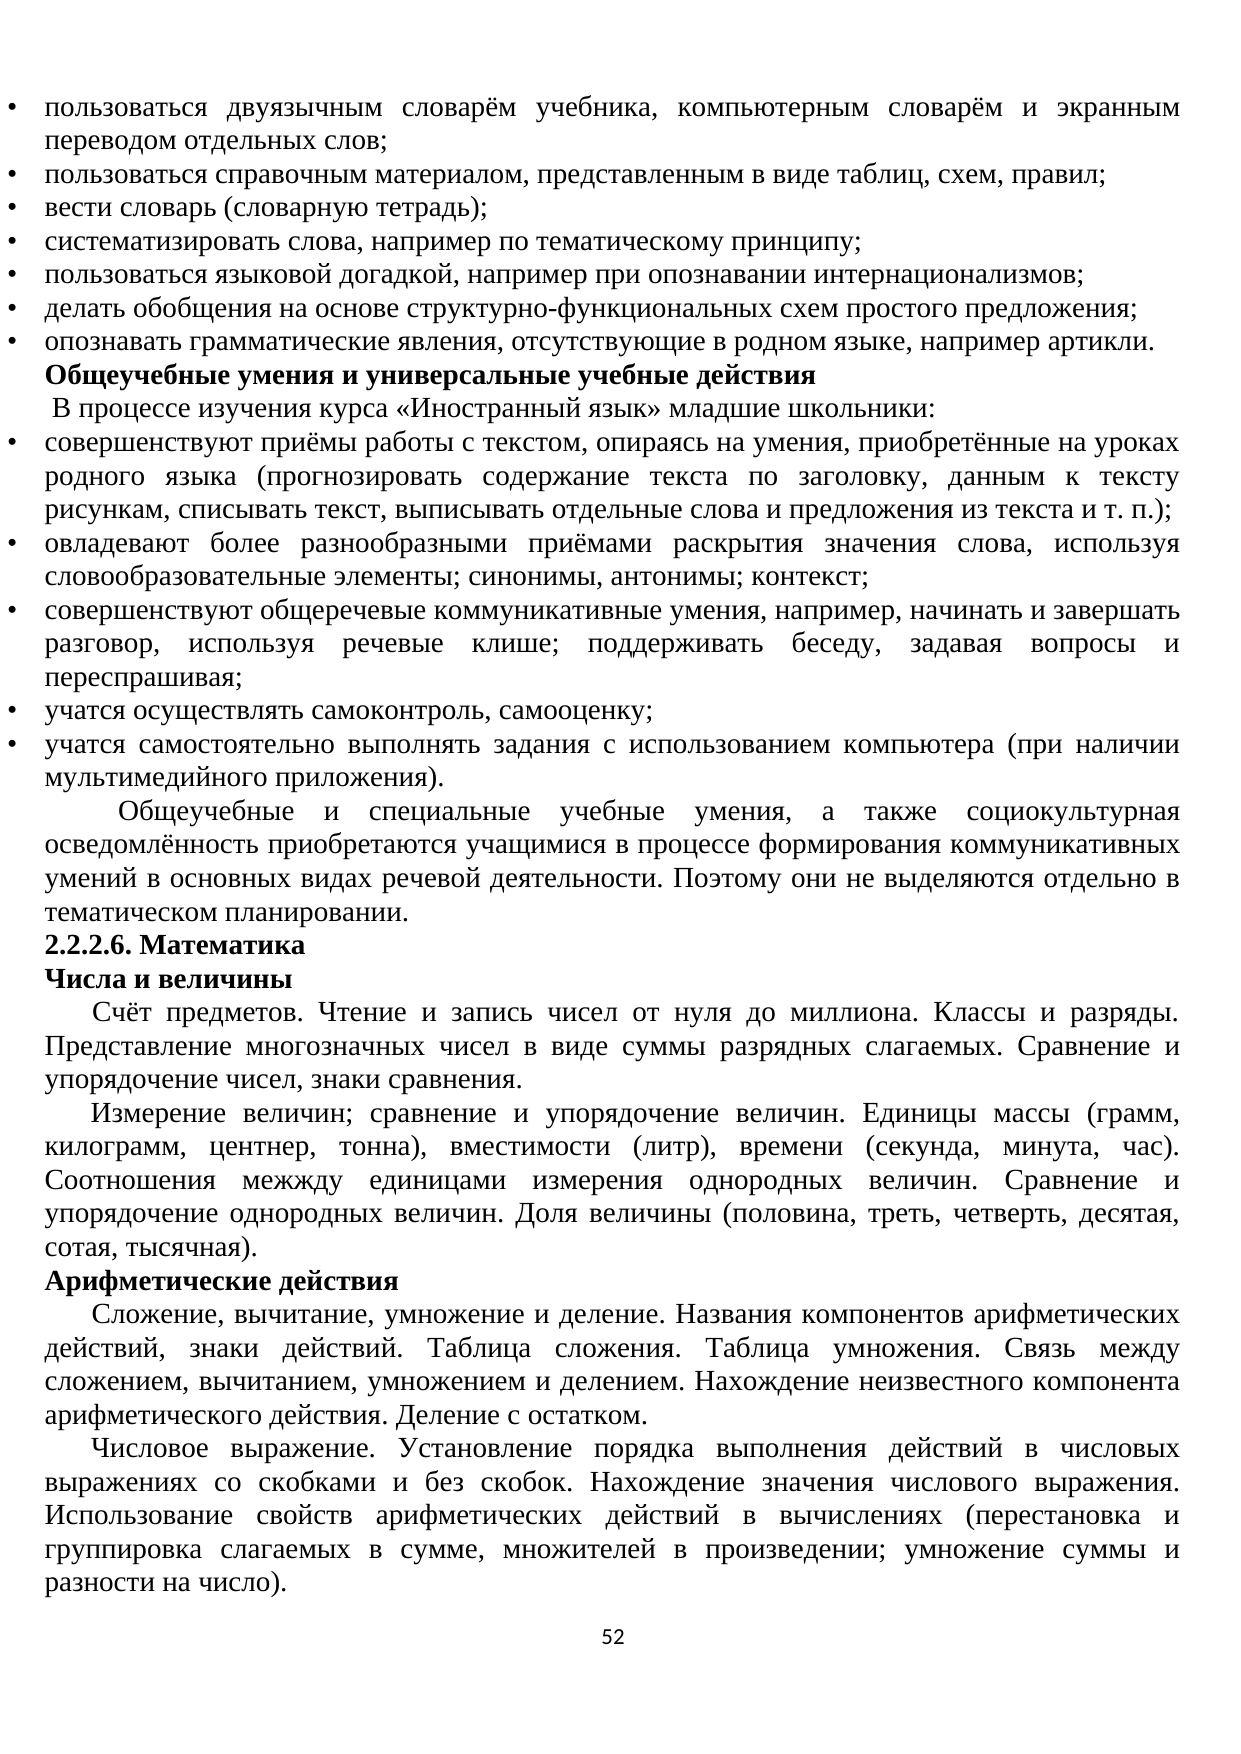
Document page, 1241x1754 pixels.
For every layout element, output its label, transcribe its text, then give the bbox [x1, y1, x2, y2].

list пользоваться языковой догадкой, например при опознавании интернационализмов; [7, 256, 1181, 290]
text Счёт предметов. Чтение и запись чисел от нуля до миллиона. Классы и разряды. Представление многозначных чисел в виде суммы разрядных слагаемых. Сравнение и упорядочение чисел, знаки сравнения. [44, 994, 1181, 1095]
text В процессе изучения курса «Иностранный язык» младшие школьники: [44, 391, 1181, 424]
list совершенствуют общеречевые коммуникативные умения, например, начинать и завершать разговор, используя речевые клише; поддерживать беседу, задавая вопросы и переспрашивая; [7, 592, 1181, 692]
list систематизировать слова, например по тематическому принципу; [7, 223, 1181, 256]
text Измерение величин; сравнение и упорядочение величин. Единицы массы (грамм, килограмм, центнер, тонна), вместимости (литр), времени (секунда, минута, час). Соотношения межжду единицами измерения однородных величин. Сравнение и упорядочение однородных величин. Доля величины (половина, треть, четверть, десятая, сотая, тысячная). [44, 1095, 1181, 1263]
text Общеучебные и специальные учебные умения, а также социокультурная осведомлённость приобретаются учащимися в процессе формирования коммуникативных умений в основных видах речевой деятельности. Поэтому они не выделяются отдельно в тематическом планировании. [44, 793, 1181, 927]
list учатся осуществлять самоконтроль, самооценку; [7, 692, 1181, 726]
text Арифметические действия [44, 1263, 1181, 1296]
list вести словарь (словарную тетрадь); [7, 189, 1181, 223]
text 2.2.2.6. Математика [44, 927, 1181, 961]
text Сложение, вычитание, умножение и деление. Названия компонентов арифметических действий, знаки действий. Таблица сложения. Таблица умножения. Связь между сложением, вычитанием, умножением и делением. Нахождение неизвестного компонента арифметического действия. Деление с остатком. [44, 1296, 1181, 1430]
list учатся самостоятельно выполнять задания с использованием компьютера (при наличии мультимедийного приложения). [7, 726, 1181, 793]
text Числовое выражение. Установление порядка выполнения действий в числовых выражениях со скобками и без скобок. Нахождение значения числового выражения. Использование свойств арифметических действий в вычислениях (перестановка и группировка слагаемых в сумме, множителей в произведении; умножение суммы и разности на число). [44, 1430, 1181, 1598]
list пользоваться справочным материалом, представленным в виде таблиц, схем, правил; [7, 156, 1181, 189]
list опознавать грамматические явления, отсутствующие в родном языке, например артикли. [7, 323, 1181, 357]
list пользоваться двуязычным словарём учебника, компьютерным словарём и экранным переводом отдельных слов; [7, 89, 1181, 156]
list совершенствуют приёмы работы с текстом, опираясь на умения, приобретённые на уроках родного языка (прогнозировать содержание текста по заголовку, данным к тексту рисункам, списывать текст, выписывать отдельные слова и предложения из текста и т. п.); [7, 424, 1181, 525]
list овладевают более разнообразными приёмами раскрытия значения слова, используя словообразовательные элементы; синонимы, антонимы; контекст; [7, 525, 1181, 592]
text Числа и величины [44, 961, 1181, 994]
list делать обобщения на основе структурно-функциональных схем простого предложения; [7, 290, 1181, 323]
text Общеучебные умения и универсальные учебные действия [44, 357, 1181, 391]
